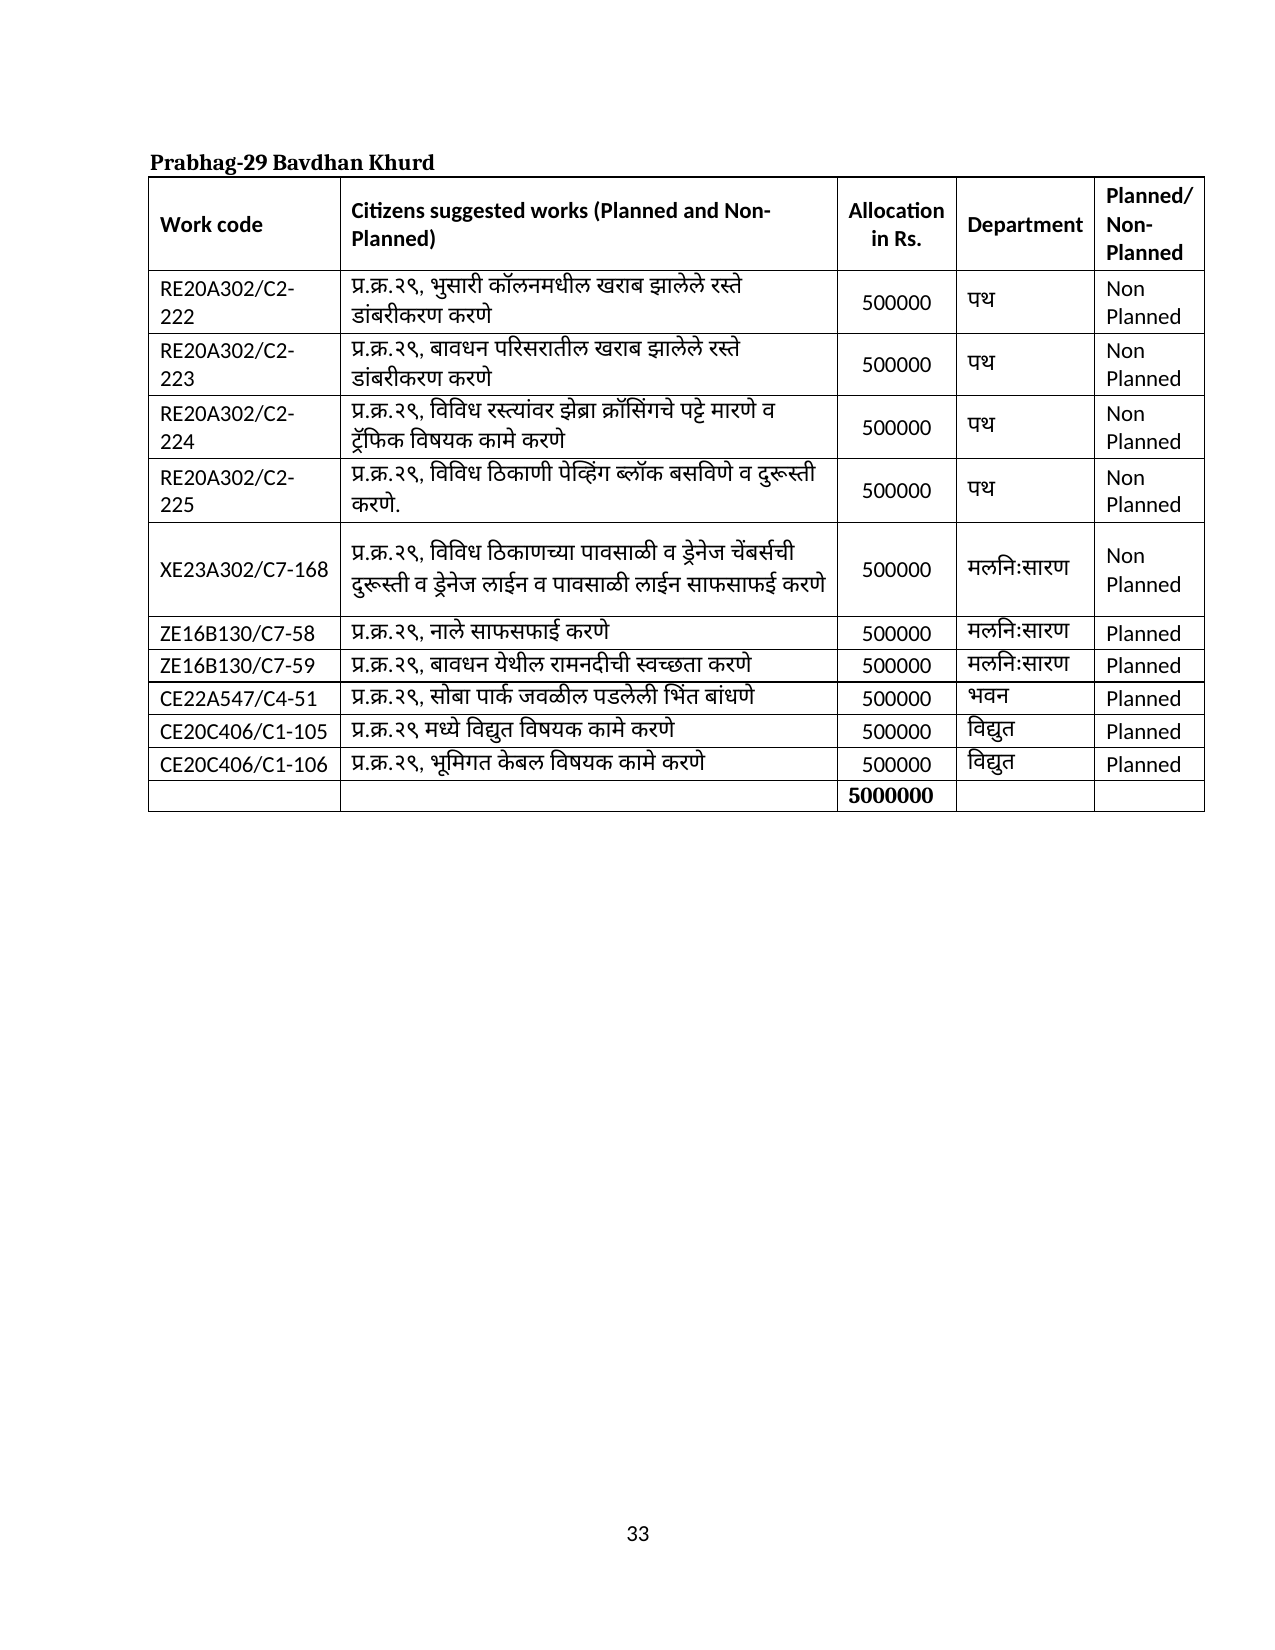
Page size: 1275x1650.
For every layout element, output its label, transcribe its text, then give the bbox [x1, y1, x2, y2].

table_cell प्र.क्र.२९, विविध रस्त्यांवर झेब्रा क्रॉसिंगचे पट्टे मारणे व ट्रॅफिक विषयक कामे करणे [341, 396, 837, 458]
table_cell प्र.क्र.२९, बावधन परिसरातील खराब झालेले रस्ते डांबरीकरण करणे [341, 334, 837, 395]
table_cell RE20A302/C2-225 [149, 459, 340, 522]
table_cell 500000 [838, 715, 956, 747]
table_cell XE23A302/C7-168 [149, 523, 340, 616]
table_header Work code [149, 178, 340, 270]
table_cell 500000 [838, 396, 956, 458]
table_cell पथ [957, 271, 1094, 333]
table_cell 500000 [838, 650, 956, 681]
table_cell Non Planned [1095, 459, 1204, 522]
table_cell 500000 [838, 271, 956, 333]
table_cell Non Planned [1095, 271, 1204, 333]
table_cell ZE16B130/C7-58 [149, 617, 340, 649]
table_cell प्र.क्र.२९, विविध ठिकाणी पेव्हिंग ब्लॉक बसविणे व दुरूस्ती करणे. [341, 459, 837, 522]
table_cell CE20C406/C1-106 [149, 748, 340, 779]
table_cell RE20A302/C2-222 [149, 271, 340, 333]
table_cell पथ [957, 459, 1094, 522]
table_header Allocation in Rs. [838, 178, 956, 270]
table_cell [1095, 781, 1204, 811]
table_cell RE20A302/C2-224 [149, 396, 340, 458]
table_cell प्र.क्र.२९, विविध ठिकाणच्या पावसाळी व ड्रेनेज चेंबर्सची दुरूस्ती व ड्रेनेज लाईन व पावसाळी लाईन साफसाफई करणे [341, 523, 837, 616]
table_cell मलनिःसारण [957, 523, 1094, 616]
table_cell [957, 781, 1094, 811]
table_cell 500000 [838, 748, 956, 779]
table_cell प्र.क्र.२९ मध्ये विद्युत विषयक कामे करणे [341, 715, 837, 747]
table_cell [149, 781, 340, 811]
table_cell Planned [1095, 715, 1204, 747]
table_header Department [957, 178, 1094, 270]
table_cell पथ [957, 396, 1094, 458]
table_cell प्र.क्र.२९, सोबा पार्क जवळील पडलेली भिंत बांधणे [341, 683, 837, 714]
table_cell विद्युत [957, 715, 1094, 747]
table_header Citizens suggested works (Planned and Non-Planned) [341, 178, 837, 270]
table_cell भवन [957, 683, 1094, 714]
table_cell प्र.क्र.२९, भुसारी कॉलनमधील खराब झालेले रस्ते डांबरीकरण करणे [341, 271, 837, 333]
table_cell 500000 [838, 683, 956, 714]
table_cell ZE16B130/C7-59 [149, 650, 340, 681]
table_cell प्र.क्र.२९, नाले साफसफाई करणे [341, 617, 837, 649]
table_cell CE20C406/C1-105 [149, 715, 340, 747]
subtitle Prabhag-29 Bavdhan Khurd [150, 150, 1125, 176]
table_cell CE22A547/C4-51 [149, 683, 340, 714]
table_cell Non Planned [1095, 523, 1204, 616]
table_cell 500000 [838, 617, 956, 649]
table_cell 500000 [838, 523, 956, 616]
table_cell Planned [1095, 617, 1204, 649]
table_cell 500000 [838, 459, 956, 522]
table_cell विद्युत [957, 748, 1094, 779]
table_cell पथ [957, 334, 1094, 395]
table_cell प्र.क्र.२९, भूमिगत केबल विषयक कामे करणे [341, 748, 837, 779]
table_cell Planned [1095, 650, 1204, 681]
table_cell Planned [1095, 748, 1204, 779]
table_cell [341, 781, 837, 811]
table_cell RE20A302/C2-223 [149, 334, 340, 395]
table_cell मलनिःसारण [957, 617, 1094, 649]
table_cell मलनिःसारण [957, 650, 1094, 681]
table_header Planned/ Non-Planned [1095, 178, 1204, 270]
table_cell Planned [1095, 683, 1204, 714]
table_cell 5000000 [838, 781, 956, 811]
table_cell Non Planned [1095, 396, 1204, 458]
table_cell Non Planned [1095, 334, 1204, 395]
table_cell 500000 [838, 334, 956, 395]
table_cell प्र.क्र.२९, बावधन येथील रामनदीची स्वच्छता करणे [341, 650, 837, 681]
